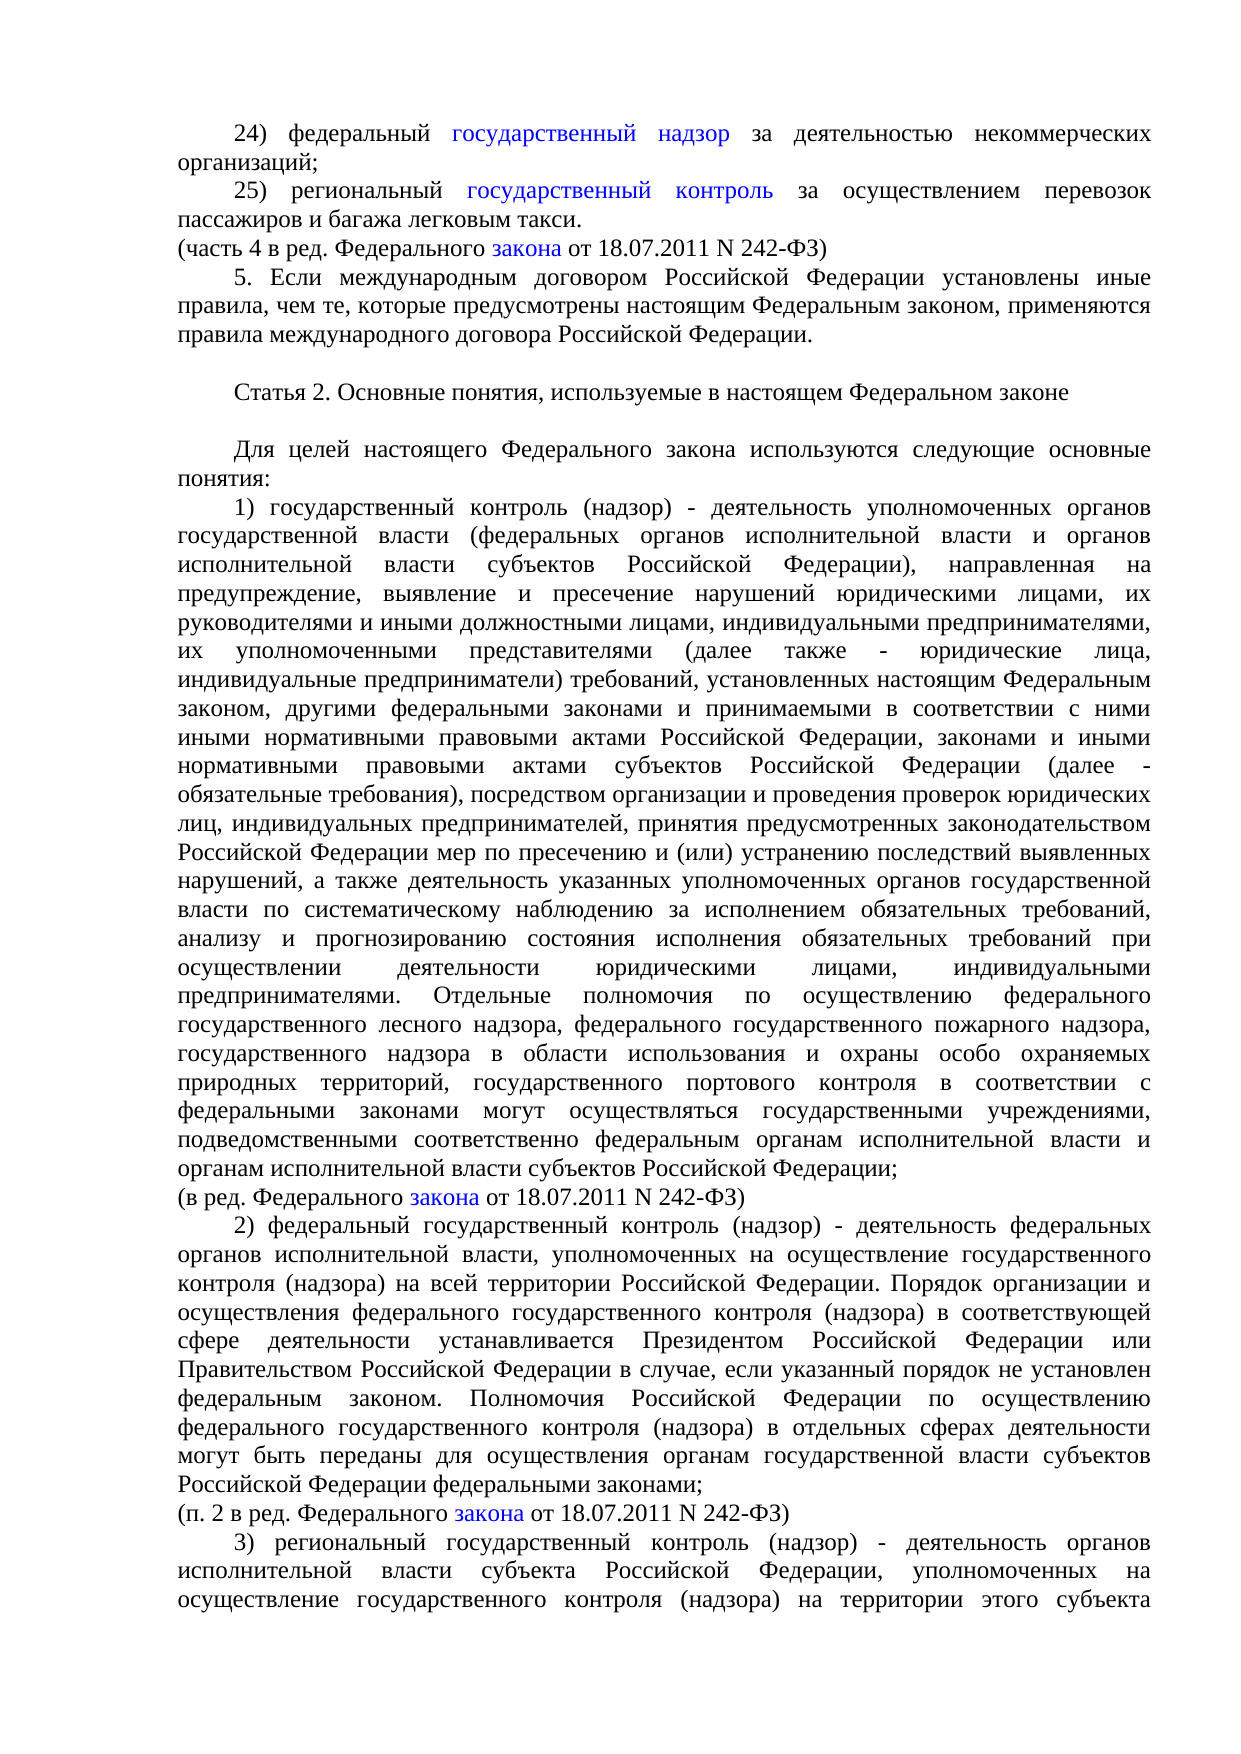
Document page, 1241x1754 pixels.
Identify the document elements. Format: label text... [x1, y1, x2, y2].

text 24) федеральный государственный надзор за деятельностью некоммерческих организаций; [177, 118, 1152, 176]
text Для целей настоящего Федерального закона используются следующие основные понятия: [177, 434, 1152, 492]
text 1) государственный контроль (надзор) - деятельность уполномоченных органов государственной власти (федеральных органов исполнительной власти и органов исполнительной власти субъектов Российской Федерации), направленная на предупреждение, выявление и пресечение нарушений юридическими лицами, их руководителями и иными должностными лицами, индивидуальными предпринимателями, их уполномоченными представителями (далее также - юридические лица, индивидуальные предприниматели) требований, установленных настоящим Федеральным законом, другими федеральными законами и принимаемыми в соответствии с ними иными нормативными правовыми актами Российской Федерации, законами и иными нормативными правовыми актами субъектов Российской Федерации (далее - обязательные требования), посредством организации и проведения проверок юридических лиц, индивидуальных предпринимателей, принятия предусмотренных законодательством Российской Федерации мер по пресечению и (или) устранению последствий выявленных нарушений, а также деятельность указанных уполномоченных органов государственной власти по систематическому наблюдению за исполнением обязательных требований, анализу и прогнозированию состояния исполнения обязательных требований при осуществлении деятельности юридическими лицами, индивидуальными предпринимателями. Отдельные полномочия по осуществлению федерального государственного лесного надзора, федерального государственного пожарного надзора, государственного надзора в области использования и охраны особо охраняемых природных территорий, государственного портового контроля в соответствии с федеральными законами могут осуществляться государственными учреждениями, подведомственными соответственно федеральным органам исполнительной власти и органам исполнительной власти субъектов Российской Федерации; [177, 492, 1152, 1182]
text (часть 4 в ред. Федерального закона от 18.07.2011 N 242-ФЗ) [177, 233, 1152, 262]
text 25) региональный государственный контроль за осуществлением перевозок пассажиров и багажа легковым такси. [177, 176, 1152, 233]
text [177, 1527, 1152, 1613]
text (п. 2 в ред. Федерального закона от 18.07.2011 N 242-ФЗ) [177, 1498, 1152, 1527]
text Статья 2. Основные понятия, используемые в настоящем Федеральном законе [177, 377, 1152, 406]
text 5. Если международным договором Российской Федерации установлены иные правила, чем те, которые предусмотрены настоящим Федеральным законом, применяются правила международного договора Российской Федерации. [177, 262, 1152, 348]
text 2) федеральный государственный контроль (надзор) - деятельность федеральных органов исполнительной власти, уполномоченных на осуществление государственного контроля (надзора) на всей территории Российской Федерации. Порядок организации и осуществления федерального государственного контроля (надзора) в соответствующей сфере деятельности устанавливается Президентом Российской Федерации или Правительством Российской Федерации в случае, если указанный порядок не установлен федеральным законом. Полномочия Российской Федерации по осуществлению федерального государственного контроля (надзора) в отдельных сферах деятельности могут быть переданы для осуществления органам государственной власти субъектов Российской Федерации федеральными законами; [177, 1211, 1152, 1498]
text (в ред. Федерального закона от 18.07.2011 N 242-ФЗ) [177, 1182, 1152, 1211]
